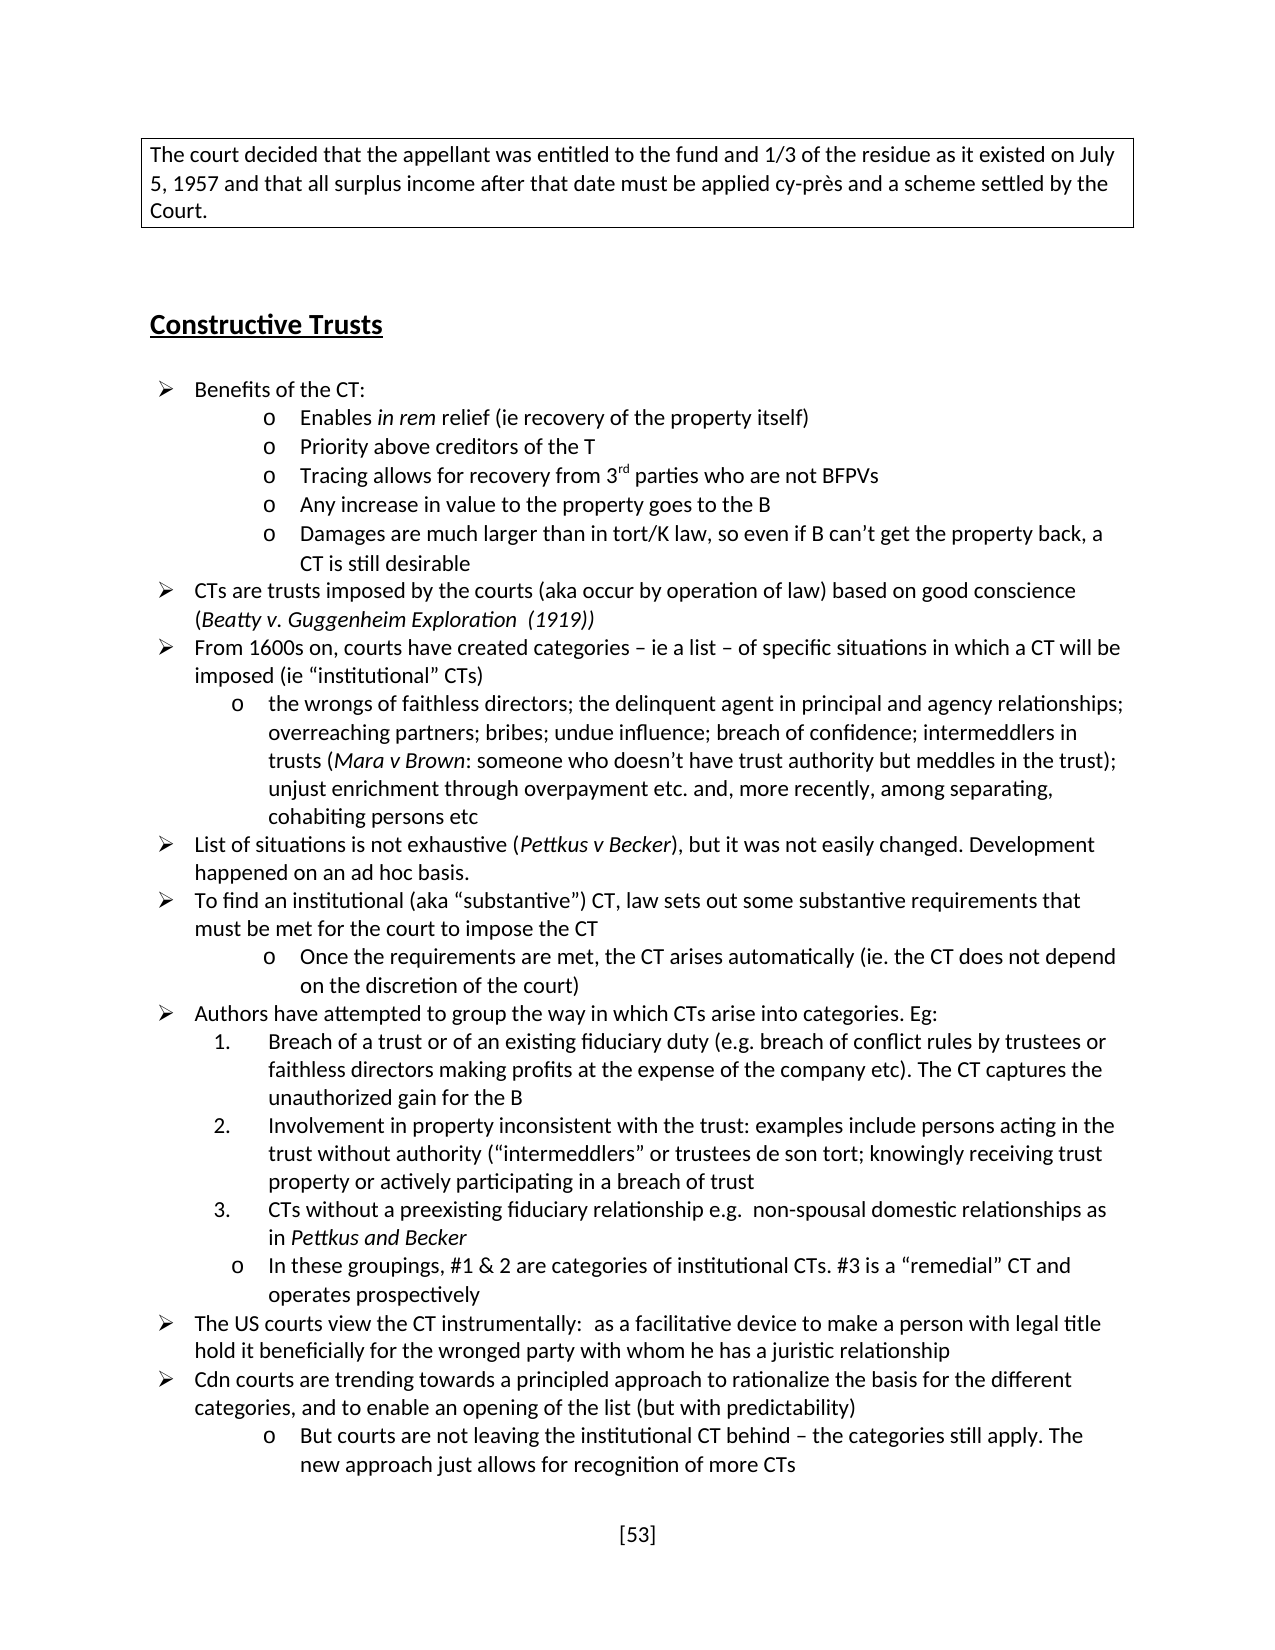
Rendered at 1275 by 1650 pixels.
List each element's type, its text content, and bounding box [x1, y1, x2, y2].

list Tracing allows for recovery from 3rd parties who are not BFPVs [262, 461, 1125, 490]
list List of situations is not exhaustive (Pettkus v Becker), but it was not easily changed. Development happened on an ad hoc basis. [157, 830, 1125, 886]
list Priority above creditors of the T [262, 432, 1125, 461]
list CTs are trusts imposed by the courts (aka occur by operation of law) based on good conscience (Beatty v. Guggenheim Exploration (1919)) [157, 577, 1125, 633]
list Once the requirements are met, the CT arises automatically (ie. the CT does not depend on the discretion of the court) [262, 942, 1125, 999]
text The court decided that the appellant was entitled to the fund and 1/3 of the residue as it existed on July 5, 1957 and that all surplus income after that date must be applied cy-près and a scheme settled by the Court. [142, 139, 1133, 227]
list Enables in rem relief (ie recovery of the property itself) [262, 403, 1125, 432]
list The US courts view the CT instrumentally: as a facilitative device to make a person with legal title hold it beneficially for the wronged party with whom he has a juristic relationship [157, 1309, 1125, 1365]
list But courts are not leaving the institutional CT behind – the categories still apply. The new approach just allows for recognition of more CTs [262, 1421, 1125, 1478]
list In these groupings, #1 & 2 are categories of institutional CTs. #3 is a “remedial” CT and operates prospectively [231, 1251, 1125, 1309]
list Involvement in property inconsistent with the trust: examples include persons acting in the trust without authority (“intermeddlers” or trustees de son tort; knowingly receiving trust property or actively participating in a breach of trust [231, 1111, 1125, 1195]
list From 1600s on, courts have created categories – ie a list – of specific situations in which a CT will be imposed (ie “institutional” CTs) [157, 633, 1125, 689]
list Authors have attempted to group the way in which CTs arise into categories. Eg: [157, 999, 1125, 1027]
list Any increase in value to the property goes to the B [262, 490, 1125, 519]
list To find an institutional (aka “substantive”) CT, law sets out some substantive requirements that must be met for the court to impose the CT [157, 886, 1125, 942]
list CTs without a preexisting fiduciary relationship e.g. non-spousal domestic relationships as in Pettkus and Becker [231, 1195, 1125, 1251]
subtitle Constructive Trusts [150, 306, 1125, 341]
list Damages are much larger than in tort/K law, so even if B can’t get the property back, a CT is still desirable [262, 519, 1125, 577]
list the wrongs of faithless directors; the delinquent agent in principal and agency relationships; overreaching partners; bribes; undue influence; breach of confidence; intermeddlers in trusts (Mara v Brown: someone who doesn’t have trust authority but meddles in the trust); unjust enrichment through overpayment etc. and, more recently, among separating, cohabiting persons etc [231, 689, 1125, 830]
list Cdn courts are trending towards a principled approach to rationalize the basis for the different categories, and to enable an opening of the list (but with predictability) [157, 1365, 1125, 1421]
list Breach of a trust or of an existing fiduciary duty (e.g. breach of conflict rules by trustees or faithless directors making profits at the expense of the company etc). The CT captures the unauthorized gain for the B [231, 1027, 1125, 1111]
list Benefits of the CT: [157, 375, 1125, 403]
